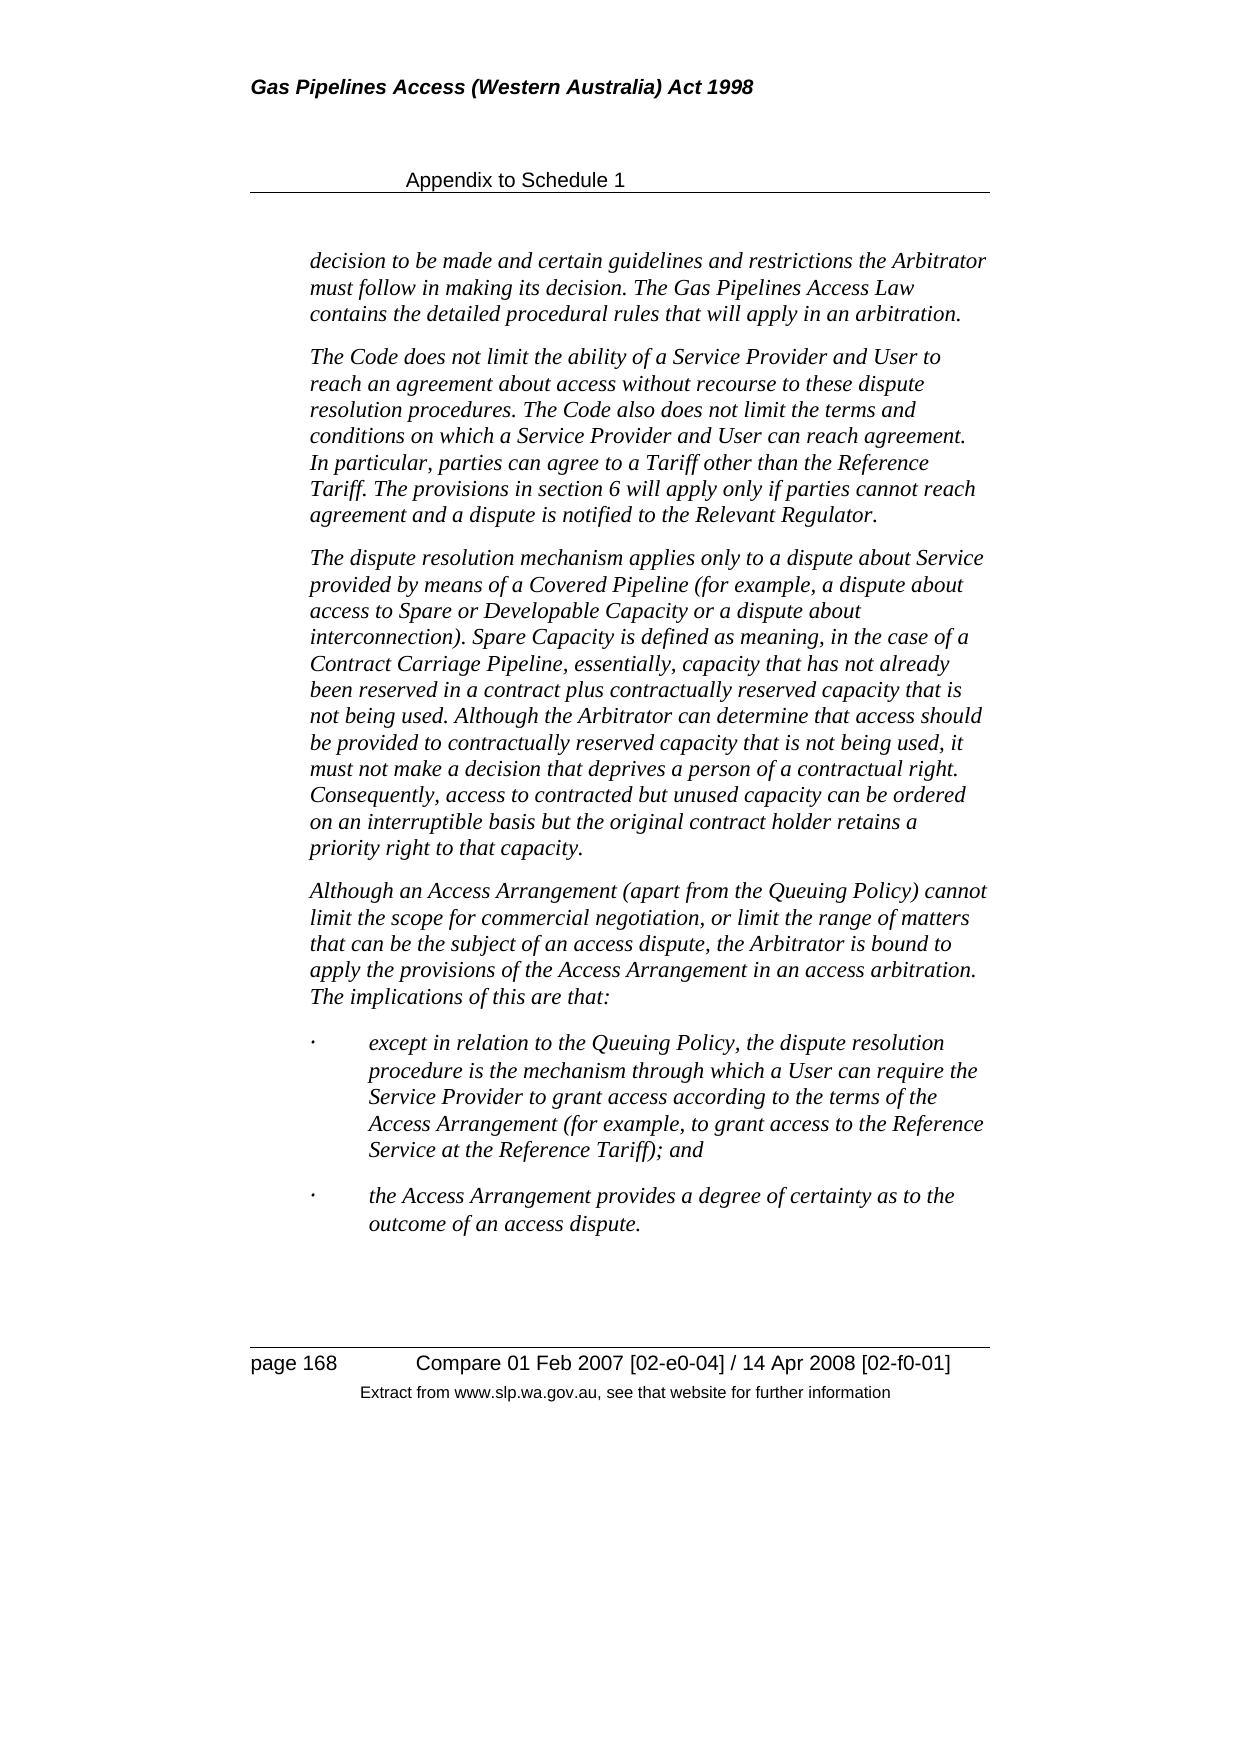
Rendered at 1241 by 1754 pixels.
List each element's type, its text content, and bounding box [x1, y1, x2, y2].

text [250, 247, 990, 327]
text Although an Access Arrangement (apart from the Queuing Policy) cannot limit the scope for commercial negotiation, or limit the range of matters that can be the subject of an access dispute, the Arbitrator is bound to apply the provisions of the Access Arrangement in an access arbitration. The implications of this are that: [250, 877, 990, 1009]
text · except in relation to the Queuing Policy, the dispute resolution procedure is the mechanism through which a User can require the Service Provider to grant access according to the terms of the Access Arrangement (for example, to grant access to the Reference Service at the Reference Tariff); and [309, 1026, 990, 1162]
text The dispute resolution mechanism applies only to a dispute about Service provided by means of a Covered Pipeline (for example, a dispute about access to Spare or Developable Capacity or a dispute about interconnection). Spare Capacity is defined as meaning, in the case of a Contract Carriage Pipeline, essentially, capacity that has not already been reserved in a contract plus contractually reserved capacity that is not being used. Although the Arbitrator can determine that access should be provided to contractually reserved capacity that is not being used, it must not make a decision that deprives a person of a contractual right. Consequently, access to contracted but unused capacity can be ordered on an interruptible basis but the original contract holder retains a priority right to that capacity. [250, 544, 990, 861]
text The Code does not limit the ability of a Service Provider and User to reach an agreement about access without recourse to these dispute resolution procedures. The Code also does not limit the terms and conditions on which a Service Provider and User can reach agreement. In particular, parties can agree to a Tariff other than the Reference Tariff. The provisions in section 6 will apply only if parties cannot reach agreement and a dispute is notified to the Relevant Regulator. [250, 343, 990, 528]
text · the Access Arrangement provides a degree of certainty as to the outcome of an access dispute. [309, 1179, 990, 1237]
